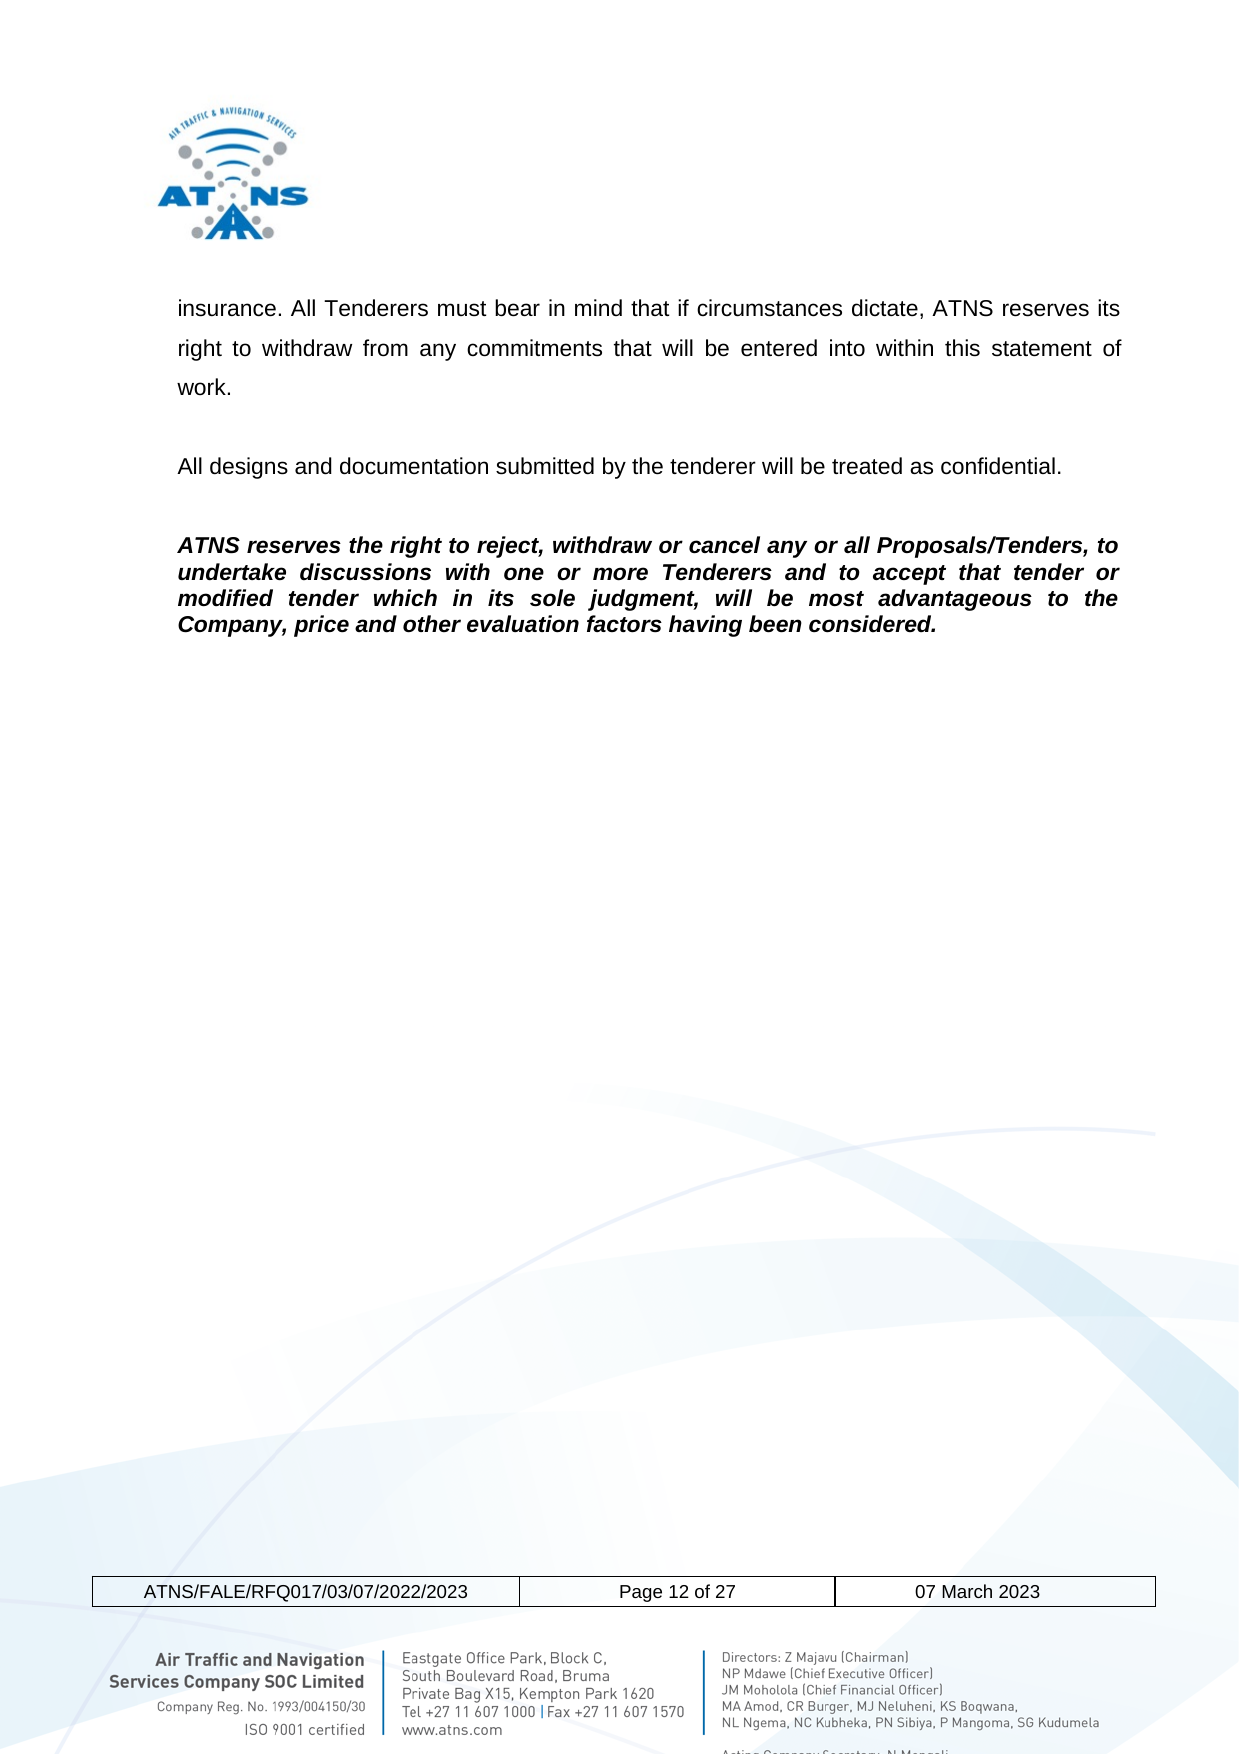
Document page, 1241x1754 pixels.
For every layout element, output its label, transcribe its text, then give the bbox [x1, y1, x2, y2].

picture [0, 1026, 1239, 1754]
text All designs and documentation submitted by the tenderer will be treated as confidential. [177, 453, 1122, 479]
picture [0, 0, 1241, 251]
text ATNS reserves the right to reject, withdraw or cancel any or all Proposals/Tenders, to undertake discussions with one or more Tenderers and to accept that tender or modified tender which in its sole judgment, will be most advantageous to the Company, price and other evaluation factors having been considered. [177, 532, 1122, 638]
